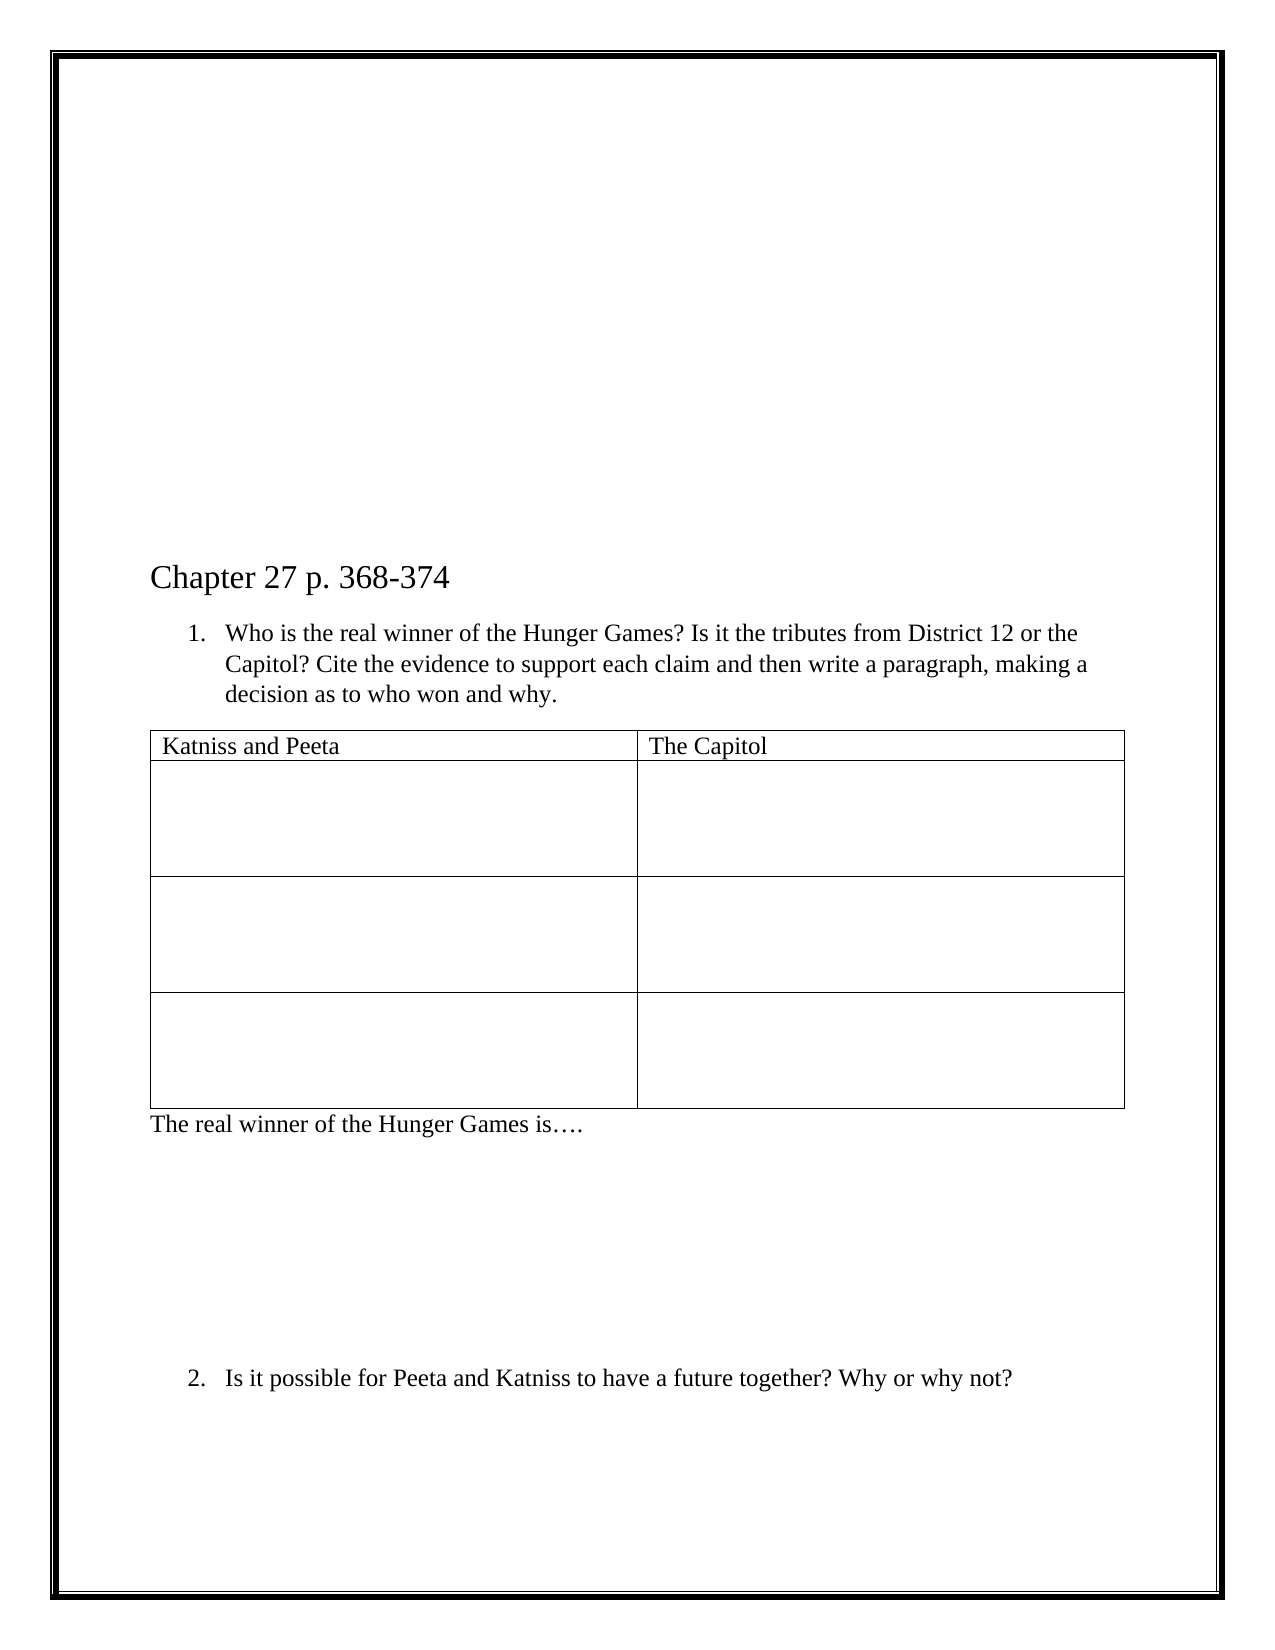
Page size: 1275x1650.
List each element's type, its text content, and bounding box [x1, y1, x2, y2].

text Chapter 27 p. 368-374 [150, 557, 1125, 596]
list Who is the real winner of the Hunger Games? Is it the tributes from District 12 or the Capitol? Cite the evidence to support each claim and then write a paragraph, making a decision as to who won and why. [187, 618, 1125, 707]
table_cell [151, 761, 637, 876]
table_cell [151, 993, 637, 1108]
table_cell [638, 993, 1124, 1108]
table_cell [151, 877, 637, 992]
text The real winner of the Hunger Games is…. [150, 1109, 1125, 1137]
table_header Katniss and Peeta [151, 731, 637, 759]
table_cell [638, 761, 1124, 876]
table_cell [638, 877, 1124, 992]
list Is it possible for Peeta and Katniss to have a future together? Why or why not? [187, 1363, 1125, 1392]
table_header The Capitol [638, 731, 1124, 759]
